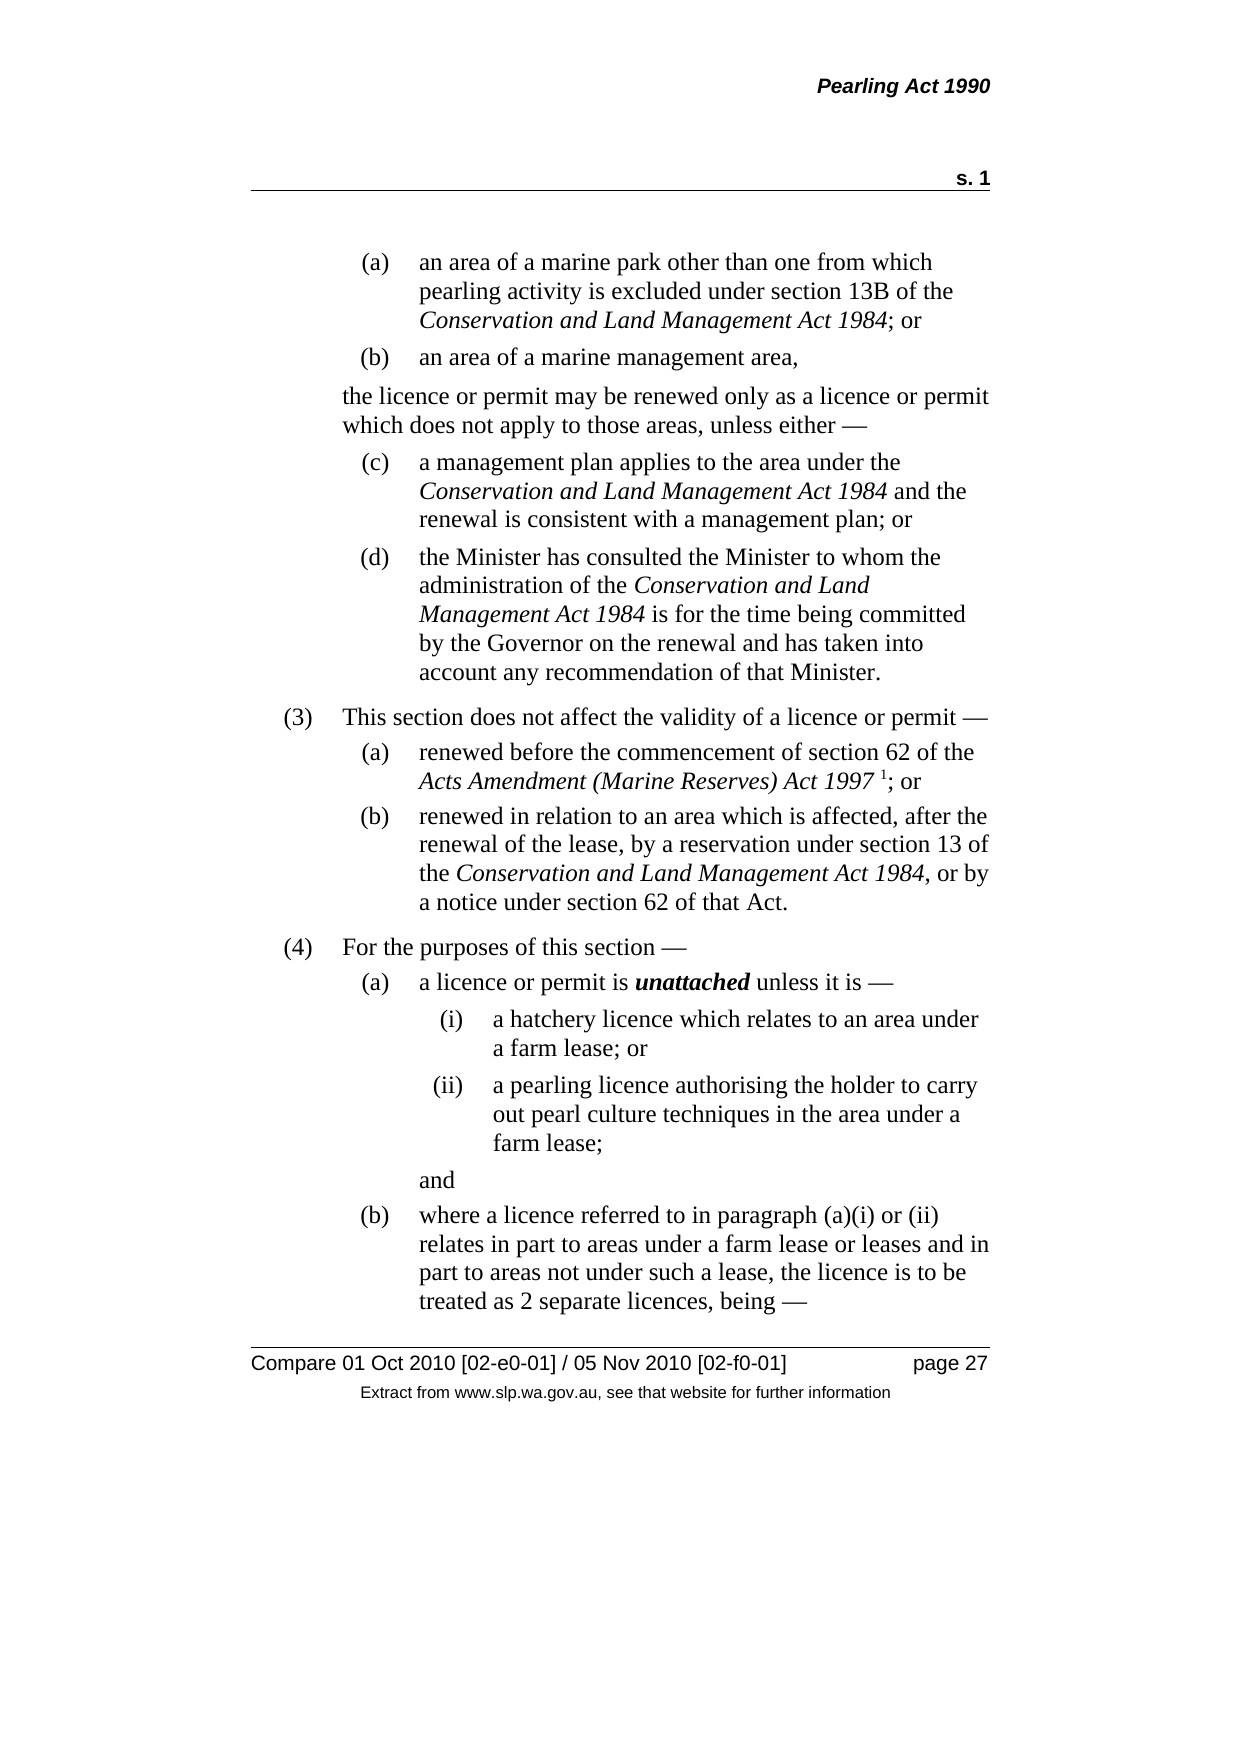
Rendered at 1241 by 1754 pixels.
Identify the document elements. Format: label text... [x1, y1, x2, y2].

text the licence or permit may be renewed only as a licence or permit which does not apply to those areas, unless either — [251, 381, 990, 439]
text (3) This section does not affect the validity of a licence or permit — [251, 702, 990, 731]
text (ii) a pearling licence authorising the holder to carry out pearl culture techniques in the area under a farm lease; [251, 1070, 990, 1157]
text (b) an area of a marine management area, [251, 342, 990, 371]
text (c) a management plan applies to the area under the Conservation and Land Management Act 1984 and the renewal is consistent with a management plan; or [251, 447, 990, 533]
text (b) where a licence referred to in paragraph (a)(i) or (ii) relates in part to areas under a farm lease or leases and in part to areas not under such a lease, the licence is to be treated as 2 separate licences, being — [251, 1200, 990, 1315]
text (d) the Minister has consulted the Minister to whom the administration of the Conservation and Land Management Act 1984 is for the time being committed by the Governor on the renewal and has taken into account any recommendation of that Minister. [251, 542, 990, 685]
text (a) renewed before the commencement of section 62 of the Acts Amendment (Marine Reserves) Act 1997 1; or [251, 737, 990, 794]
text (a) an area of a marine park other than one from which pearling activity is excluded under section 13B of the Conservation and Land Management Act 1984; or [251, 247, 990, 334]
text (a) a licence or permit is unattached unless it is — [251, 967, 990, 996]
text (i) a hatchery licence which relates to an area under a farm lease; or [251, 1004, 990, 1062]
text (b) renewed in relation to an area which is affected, after the renewal of the lease, by a reservation under section 13 of the Conservation and Land Management Act 1984, or by a notice under section 62 of that Act. [251, 801, 990, 916]
text and [251, 1165, 990, 1194]
text (4) For the purposes of this section — [251, 932, 990, 961]
